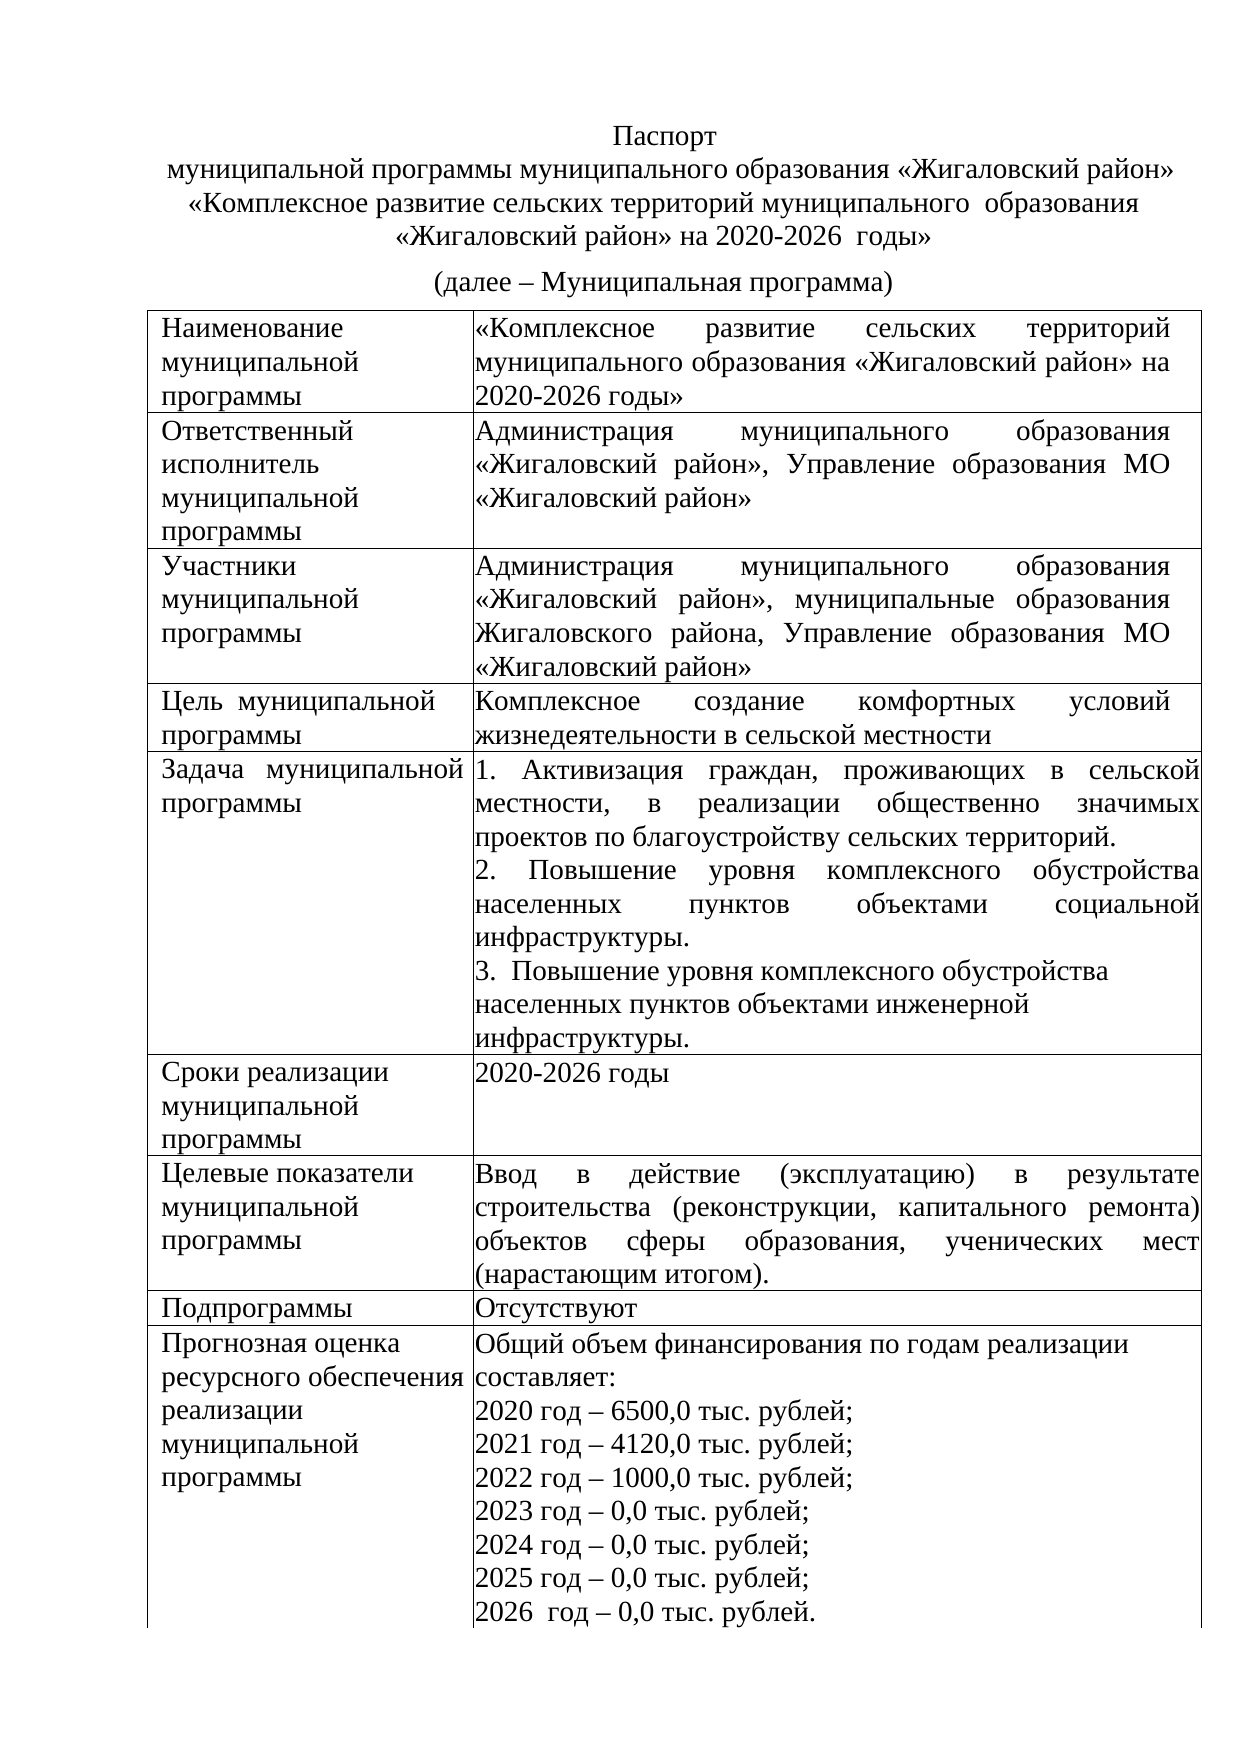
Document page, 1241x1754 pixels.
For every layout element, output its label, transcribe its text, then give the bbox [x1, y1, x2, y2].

table_cell Задача муниципальной программы [148, 752, 473, 1054]
table_cell Подпрограммы [148, 1291, 473, 1325]
table_cell Ввод в действие (эксплуатацию) в результате строительства (реконструкции, капитального ремонта) объектов сферы образования, ученических мест (нарастающим итогом). [474, 1156, 1201, 1290]
table_cell 2020-2026 годы [474, 1055, 1201, 1155]
table_cell Отсутствуют [474, 1291, 1201, 1325]
table_header «Комплексное развитие сельских территорий муниципального образования «Жигаловский район» на 2020-2026 годы» [474, 311, 1201, 412]
table_cell Целевые показатели муниципальной программы [148, 1156, 473, 1290]
table_cell Ответственный исполнитель муниципальной программы [148, 413, 473, 547]
text (далее – Муниципальная программа) [148, 264, 1179, 298]
table_cell Администрация муниципального образования «Жигаловский район», муниципальные образования Жигаловского района, Управление образования МО «Жигаловский район» [474, 549, 1201, 683]
table_cell Администрация муниципального образования «Жигаловский район», Управление образования МО «Жигаловский район» [474, 413, 1201, 547]
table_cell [474, 1326, 1201, 1628]
text Паспорт [148, 118, 1181, 152]
table_cell Цель муниципальной программы [148, 684, 473, 751]
text муниципальной программы муниципального образования «Жигаловский район» «Комплексное развитие сельских территорий муниципального образования «Жигаловский район» на 2020-2026 годы» [148, 152, 1179, 252]
table_header Наименование муниципальной программы [148, 311, 473, 412]
table_cell 1. Активизация граждан, проживающих в сельской местности, в реализации общественно значимых проектов по благоустройству сельских территорий. 2. Повышение уровня комплексного обустройства населенных пунктов объектами социальной инфраструктуры. 3. Повышение уровня комплексного обустройства населенных пунктов объектами инженерной инфраструктуры. [474, 752, 1201, 1054]
table_cell Комплексное создание комфортных условий жизнедеятельности в сельской местности [474, 684, 1201, 751]
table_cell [148, 1326, 473, 1628]
table_cell Сроки реализации муниципальной программы [148, 1055, 473, 1155]
table_cell Участники муниципальной программы [148, 549, 473, 683]
